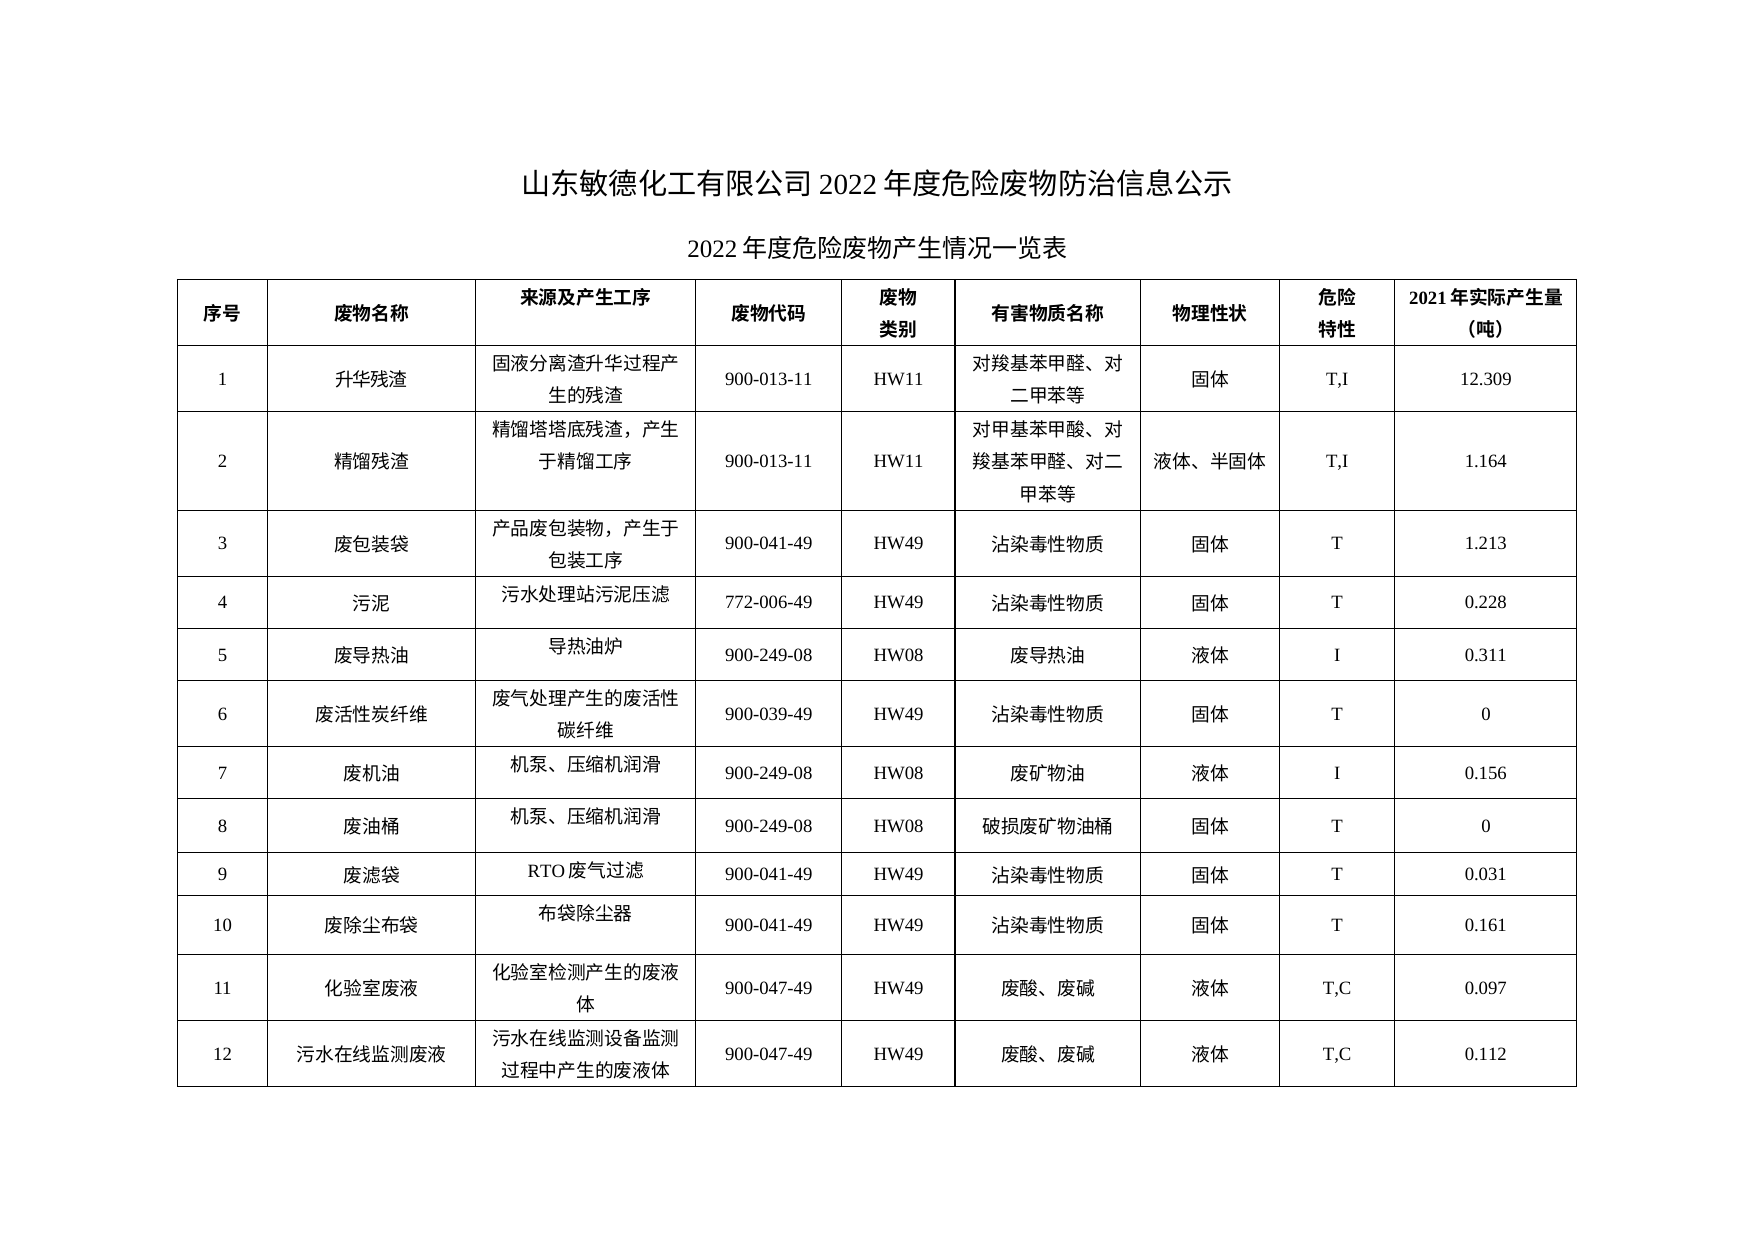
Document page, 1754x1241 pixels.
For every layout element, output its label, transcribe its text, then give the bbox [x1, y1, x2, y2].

table_cell T [1280, 799, 1394, 852]
table_cell 产品废包装物，产生于包装工序 [476, 511, 695, 576]
table_cell 废气处理产生的废活性碳纤维 [476, 681, 695, 746]
table_cell 液体 [1141, 955, 1279, 1020]
table_cell T,C [1280, 1021, 1394, 1086]
table_cell T,I [1280, 412, 1394, 509]
table_cell 废油桶 [268, 799, 475, 852]
table_cell 900-013-11 [696, 346, 841, 411]
table_cell HW49 [842, 1021, 954, 1086]
table_cell 772-006-49 [696, 577, 841, 628]
table_cell 沾染毒性物质 [956, 511, 1140, 576]
table_cell 2 [178, 412, 267, 509]
table_cell 3 [178, 511, 267, 576]
table_cell T [1280, 577, 1394, 628]
table_cell RTO废气过滤 [476, 853, 695, 894]
table_cell T,C [1280, 955, 1394, 1020]
table_cell HW49 [842, 896, 954, 954]
table_cell 升华残渣 [268, 346, 475, 411]
table_cell 污水处理站污泥压滤 [476, 577, 695, 628]
table_cell 沾染毒性物质 [956, 853, 1140, 894]
table_cell HW08 [842, 747, 954, 798]
table_cell HW49 [842, 955, 954, 1020]
table_header 废物代码 [696, 280, 841, 345]
table_cell 12 [178, 1021, 267, 1086]
table_cell HW08 [842, 799, 954, 852]
table_cell 7 [178, 747, 267, 798]
table_cell 900-249-08 [696, 629, 841, 680]
table_cell 废滤袋 [268, 853, 475, 894]
table_cell 10 [178, 896, 267, 954]
table_cell 沾染毒性物质 [956, 896, 1140, 954]
table_cell 机泵、压缩机润滑 [476, 747, 695, 798]
table_cell 化验室检测产生的废液体 [476, 955, 695, 1020]
table_cell 0.228 [1395, 577, 1576, 628]
table_cell T [1280, 853, 1394, 894]
table_cell 8 [178, 799, 267, 852]
table_cell 导热油炉 [476, 629, 695, 680]
table_cell 0.097 [1395, 955, 1576, 1020]
table_cell 固液分离渣升华过程产生的残渣 [476, 346, 695, 411]
table_cell T [1280, 896, 1394, 954]
table_cell 900-013-11 [696, 412, 841, 509]
table_header 危险 特性 [1280, 280, 1394, 345]
table_cell 5 [178, 629, 267, 680]
table_cell 沾染毒性物质 [956, 681, 1140, 746]
table_cell 液体 [1141, 747, 1279, 798]
table_cell 污水在线监测废液 [268, 1021, 475, 1086]
table_cell 对甲基苯甲酸、对羧基苯甲醛、对二甲苯等 [956, 412, 1140, 509]
table_cell 对羧基苯甲醛、对二甲苯等 [956, 346, 1140, 411]
table_cell 1.164 [1395, 412, 1576, 509]
table_cell 900-039-49 [696, 681, 841, 746]
table_cell 化验室废液 [268, 955, 475, 1020]
table_cell 900-249-08 [696, 799, 841, 852]
table_cell 废机油 [268, 747, 475, 798]
table_cell 900-047-49 [696, 955, 841, 1020]
table_cell 11 [178, 955, 267, 1020]
table_cell I [1280, 747, 1394, 798]
table_cell 机泵、压缩机润滑 [476, 799, 695, 852]
table_cell 废矿物油 [956, 747, 1140, 798]
table_cell 布袋除尘器 [476, 896, 695, 954]
table_cell 0.156 [1395, 747, 1576, 798]
table_cell 废包装袋 [268, 511, 475, 576]
table_cell 废活性炭纤维 [268, 681, 475, 746]
table_cell HW49 [842, 577, 954, 628]
table_cell 精馏残渣 [268, 412, 475, 509]
table_cell 固体 [1141, 511, 1279, 576]
table_cell 0.031 [1395, 853, 1576, 894]
table_cell 废导热油 [268, 629, 475, 680]
table_cell 6 [178, 681, 267, 746]
table_cell 固体 [1141, 853, 1279, 894]
table_cell HW49 [842, 681, 954, 746]
table_cell HW49 [842, 511, 954, 576]
table_cell 900-041-49 [696, 896, 841, 954]
table_cell 废除尘布袋 [268, 896, 475, 954]
table_header 废物名称 [268, 280, 475, 345]
table_cell HW11 [842, 346, 954, 411]
table_cell 液体 [1141, 629, 1279, 680]
table_cell 污泥 [268, 577, 475, 628]
table_cell 固体 [1141, 896, 1279, 954]
text 山东敏德化工有限公司2022年度危险废物防治信息公示 [177, 149, 1577, 214]
table_cell 0.311 [1395, 629, 1576, 680]
table_cell 900-249-08 [696, 747, 841, 798]
table_header 序号 [178, 280, 267, 345]
table_cell 4 [178, 577, 267, 628]
table_cell 0.161 [1395, 896, 1576, 954]
table_header 物理性状 [1141, 280, 1279, 345]
table_cell HW49 [842, 853, 954, 894]
table_cell 固体 [1141, 577, 1279, 628]
table_header 来源及产生工序 [476, 280, 695, 345]
table_cell 900-047-49 [696, 1021, 841, 1086]
table_cell 固体 [1141, 681, 1279, 746]
table_cell 固体 [1141, 346, 1279, 411]
table_cell T,I [1280, 346, 1394, 411]
text 2022年度危险废物产生情况一览表 [177, 214, 1577, 279]
table_cell 12.309 [1395, 346, 1576, 411]
table_cell T [1280, 681, 1394, 746]
table_cell T [1280, 511, 1394, 576]
table_cell 液体 [1141, 1021, 1279, 1086]
table_header 2021年实际产生量（吨） [1395, 280, 1576, 345]
table_cell 废酸、废碱 [956, 955, 1140, 1020]
table_cell 1.213 [1395, 511, 1576, 576]
table_cell 0 [1395, 681, 1576, 746]
table_cell I [1280, 629, 1394, 680]
table_cell 0 [1395, 799, 1576, 852]
table_cell 0.112 [1395, 1021, 1576, 1086]
table_cell 1 [178, 346, 267, 411]
table_cell 破损废矿物油桶 [956, 799, 1140, 852]
table_cell 废酸、废碱 [956, 1021, 1140, 1086]
table_cell HW11 [842, 412, 954, 509]
table_header 废物 类别 [842, 280, 954, 345]
table_cell 900-041-49 [696, 511, 841, 576]
table_cell 9 [178, 853, 267, 894]
table_cell 污水在线监测设备监测过程中产生的废液体 [476, 1021, 695, 1086]
table_cell 沾染毒性物质 [956, 577, 1140, 628]
table_cell HW08 [842, 629, 954, 680]
table_cell 液体、半固体 [1141, 412, 1279, 509]
table_cell 900-041-49 [696, 853, 841, 894]
table_cell 废导热油 [956, 629, 1140, 680]
table_cell 精馏塔塔底残渣，产生于精馏工序 [476, 412, 695, 509]
table_cell 固体 [1141, 799, 1279, 852]
table_header 有害物质名称 [956, 280, 1140, 345]
